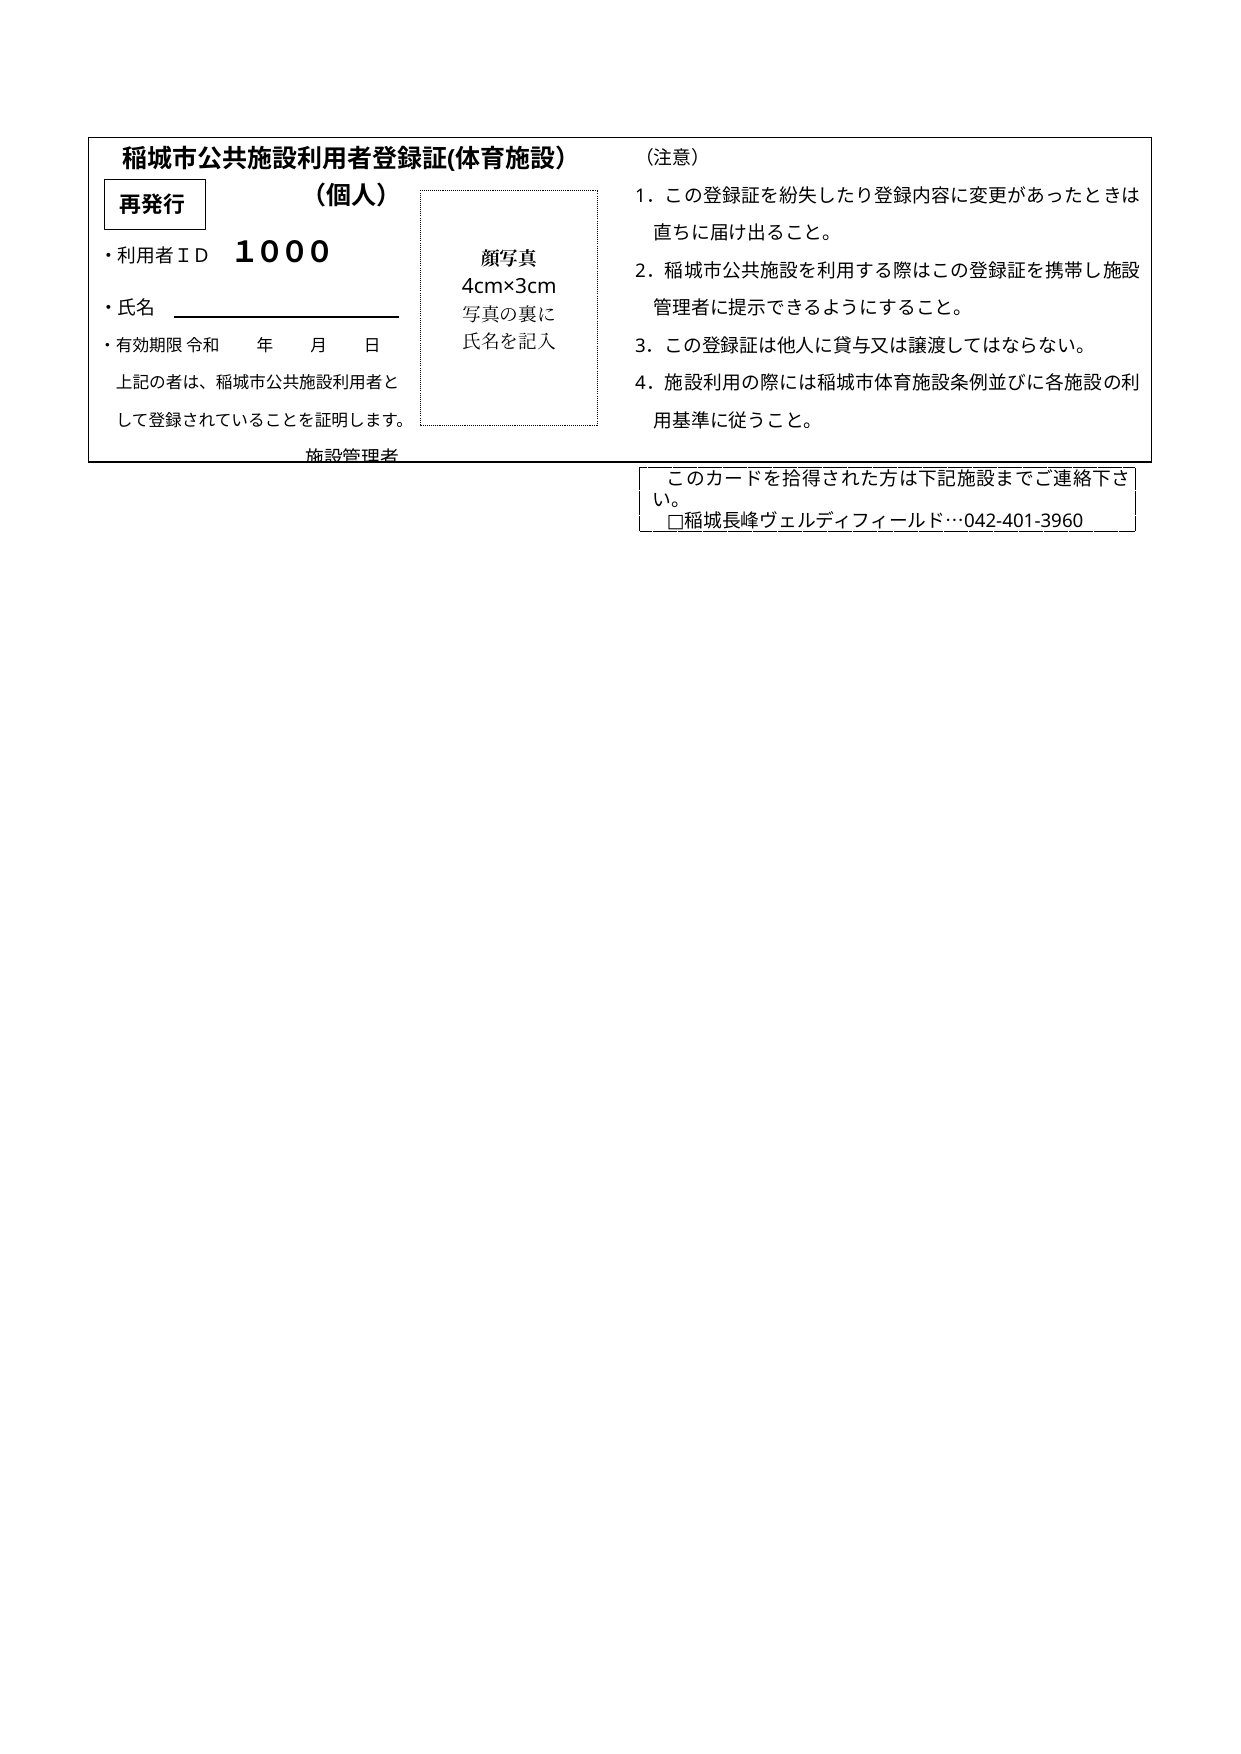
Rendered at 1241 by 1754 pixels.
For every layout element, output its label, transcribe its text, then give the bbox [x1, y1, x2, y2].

table_header 稲城市公共施設利用者登録証(体育施設） （個人） ・利用者ＩＤ １０００ ・氏名 ・有効期限 令和 年 月 日 上記の者は、稲城市公共施設利用者と して登録されていることを証明します。 施設管理者 [89, 138, 613, 461]
table_header （注意） 1．この登録証を紛失したり登録内容に変更があったときは直ちに届け出ること。 2．稲城市公共施設を利用する際はこの登録証を携帯し施設管理者に提示できるようにすること。 3．この登録証は他人に貸与又は譲渡してはならない。 4．施設利用の際には稲城市体育施設条例並びに各施設の利用基準に従うこと。 [614, 138, 1151, 461]
